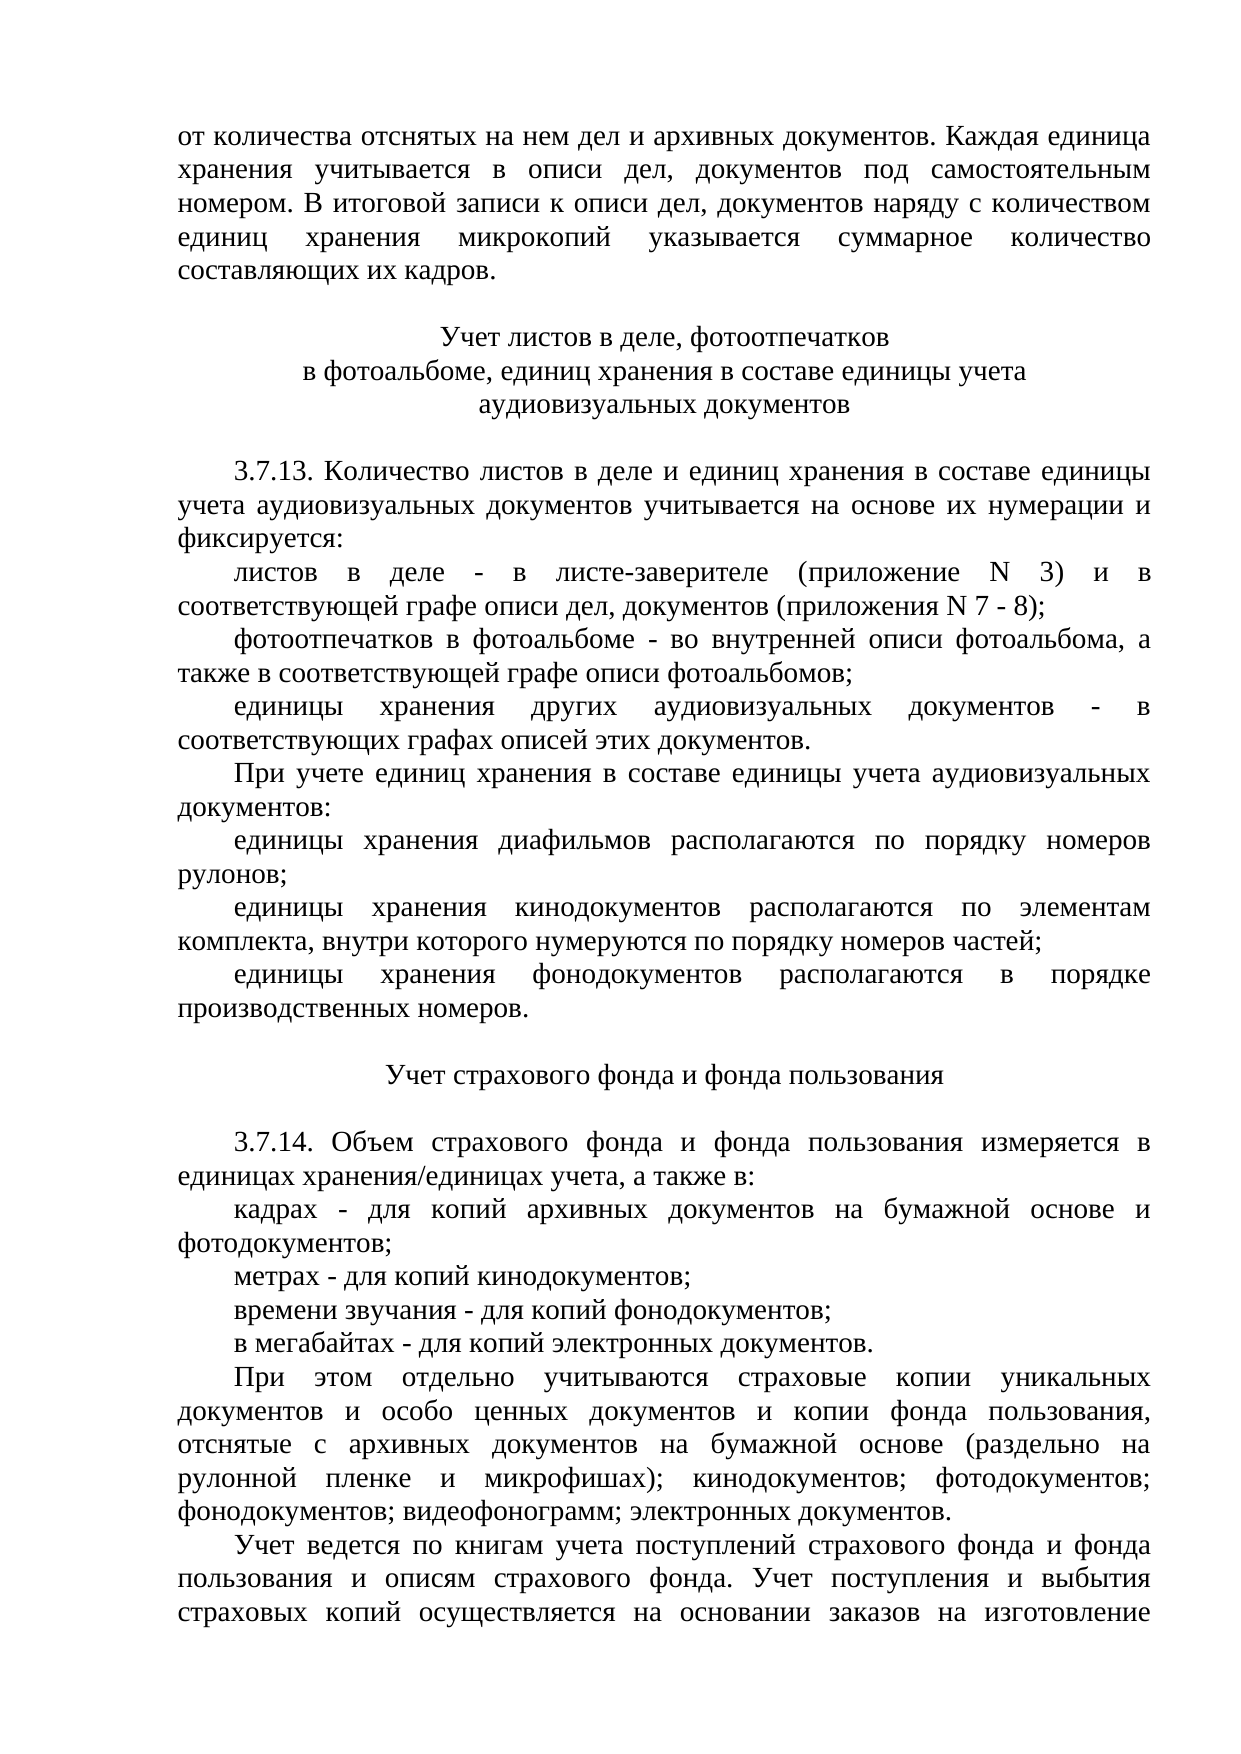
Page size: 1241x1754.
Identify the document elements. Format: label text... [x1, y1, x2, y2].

text единицы хранения других аудиовизуальных документов - в соответствующих графах описей этих документов. [177, 688, 1152, 755]
text 3.7.14. Объем страхового фонда и фонда пользования измеряется в единицах хранения/единицах учета, а также в: [177, 1124, 1152, 1191]
text 3.7.13. Количество листов в деле и единиц хранения в составе единицы учета аудиовизуальных документов учитывается на основе их нумерации и фиксируется: [177, 453, 1152, 554]
text фотоотпечатков в фотоальбоме - во внутренней описи фотоальбома, а также в соответствующей графе описи фотоальбомов; [177, 621, 1152, 688]
text в фотоальбоме, единиц хранения в составе единицы учета [177, 353, 1152, 386]
text Учет листов в деле, фотоотпечатков [177, 319, 1152, 353]
text метрах - для копий кинодокументов; [177, 1258, 1152, 1292]
text Учет страхового фонда и фонда пользования [177, 1057, 1152, 1091]
text кадрах - для копий архивных документов на бумажной основе и фотодокументов; [177, 1191, 1152, 1258]
text листов в деле - в листе-заверителе (приложение N 3) и в соответствующей графе описи дел, документов (приложения N 7 - 8); [177, 554, 1152, 621]
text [177, 118, 1152, 286]
text единицы хранения фонодокументов располагаются в порядке производственных номеров. [177, 957, 1152, 1024]
text При этом отдельно учитываются страховые копии уникальных документов и особо ценных документов и копии фонда пользования, отснятые с архивных документов на бумажной основе (раздельно на рулонной пленке и микрофишах); кинодокументов; фотодокументов; фонодокументов; видеофонограмм; электронных документов. [177, 1359, 1152, 1527]
text единицы хранения диафильмов располагаются по порядку номеров рулонов; [177, 822, 1152, 889]
text времени звучания - для копий фонодокументов; [177, 1292, 1152, 1326]
text в мегабайтах - для копий электронных документов. [177, 1326, 1152, 1359]
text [177, 1527, 1152, 1627]
text При учете единиц хранения в составе единицы учета аудиовизуальных документов: [177, 755, 1152, 822]
text единицы хранения кинодокументов располагаются по элементам комплекта, внутри которого нумеруются по порядку номеров частей; [177, 889, 1152, 957]
text аудиовизуальных документов [177, 386, 1152, 420]
